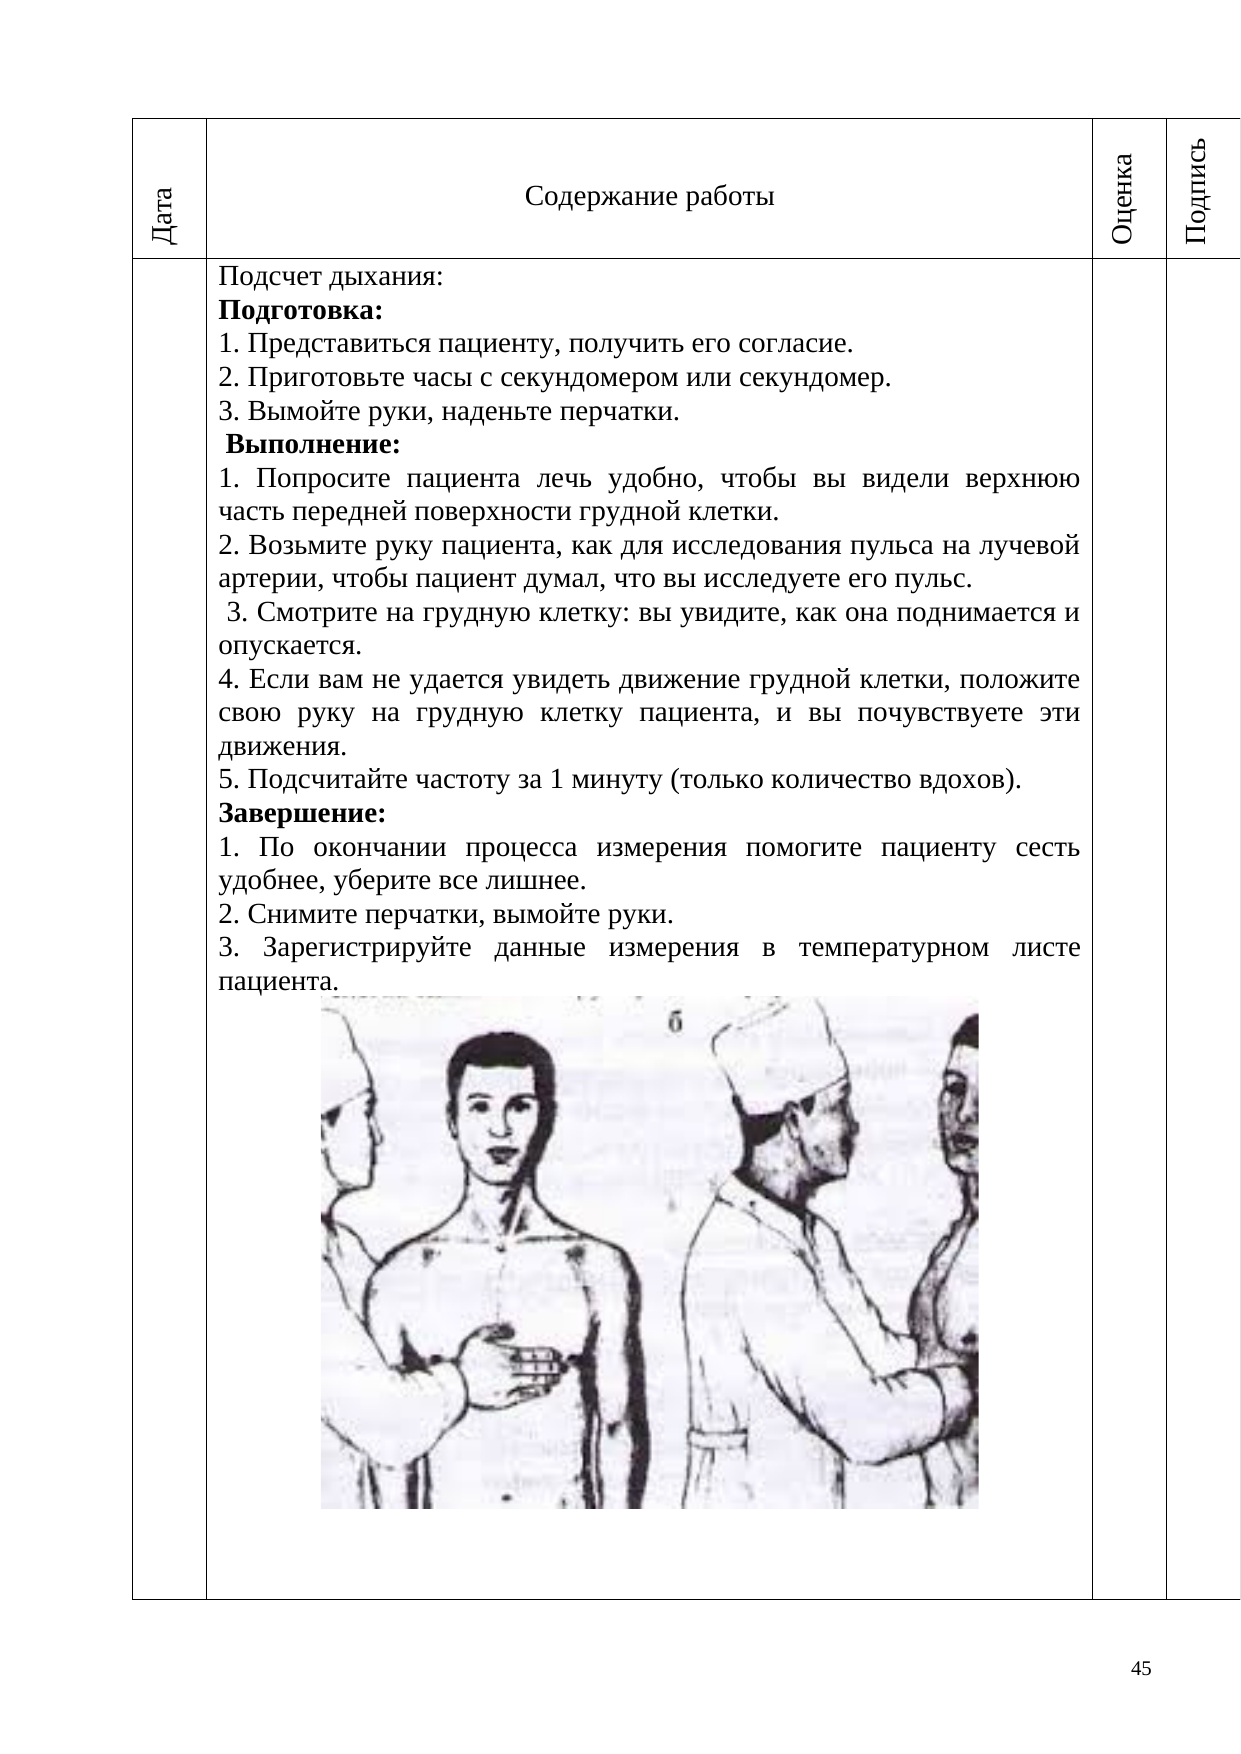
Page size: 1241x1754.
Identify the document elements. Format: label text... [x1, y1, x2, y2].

table_cell Подсчет дыхания: Подготовка: 1. Представиться пациенту, получить его согласие. 2. Приготовьте часы с секундомером или секундомер. 3. Вымойте руки, наденьте перчатки. Выполнение: 1. Попросите пациента лечь удобно, чтобы вы видели верхнюю часть передней поверхности грудной клетки. 2. Возьмите руку пациента, как для исследования пульса на лучевой артерии, чтобы пациент думал, что вы исследуете его пульс. 3. Смотрите на грудную клетку: вы увидите, как она поднимается и опускается. 4. Если вам не удается увидеть движение грудной клетки, положите свою руку на грудную клетку пациента, и вы почувствуете эти движения. 5. Подсчитайте частоту за 1 минуту (только количество вдохов). Завершение: 1. По окончании процесса измерения помогите пациенту сесть удобнее, уберите все лишнее. 2. Снимите перчатки, вымойте руки. 3. Зарегистрируйте данные измерения в температурном листе пациента. [207, 259, 1092, 1599]
table_header Дата [133, 119, 206, 257]
table_cell [133, 259, 206, 1599]
table_header Подпись [1167, 119, 1240, 257]
table_header Оценка [1093, 119, 1166, 257]
table_header Содержание работы [207, 119, 1092, 257]
table_cell [1167, 259, 1240, 1599]
table_cell [1093, 259, 1166, 1599]
picture [320, 996, 979, 1509]
